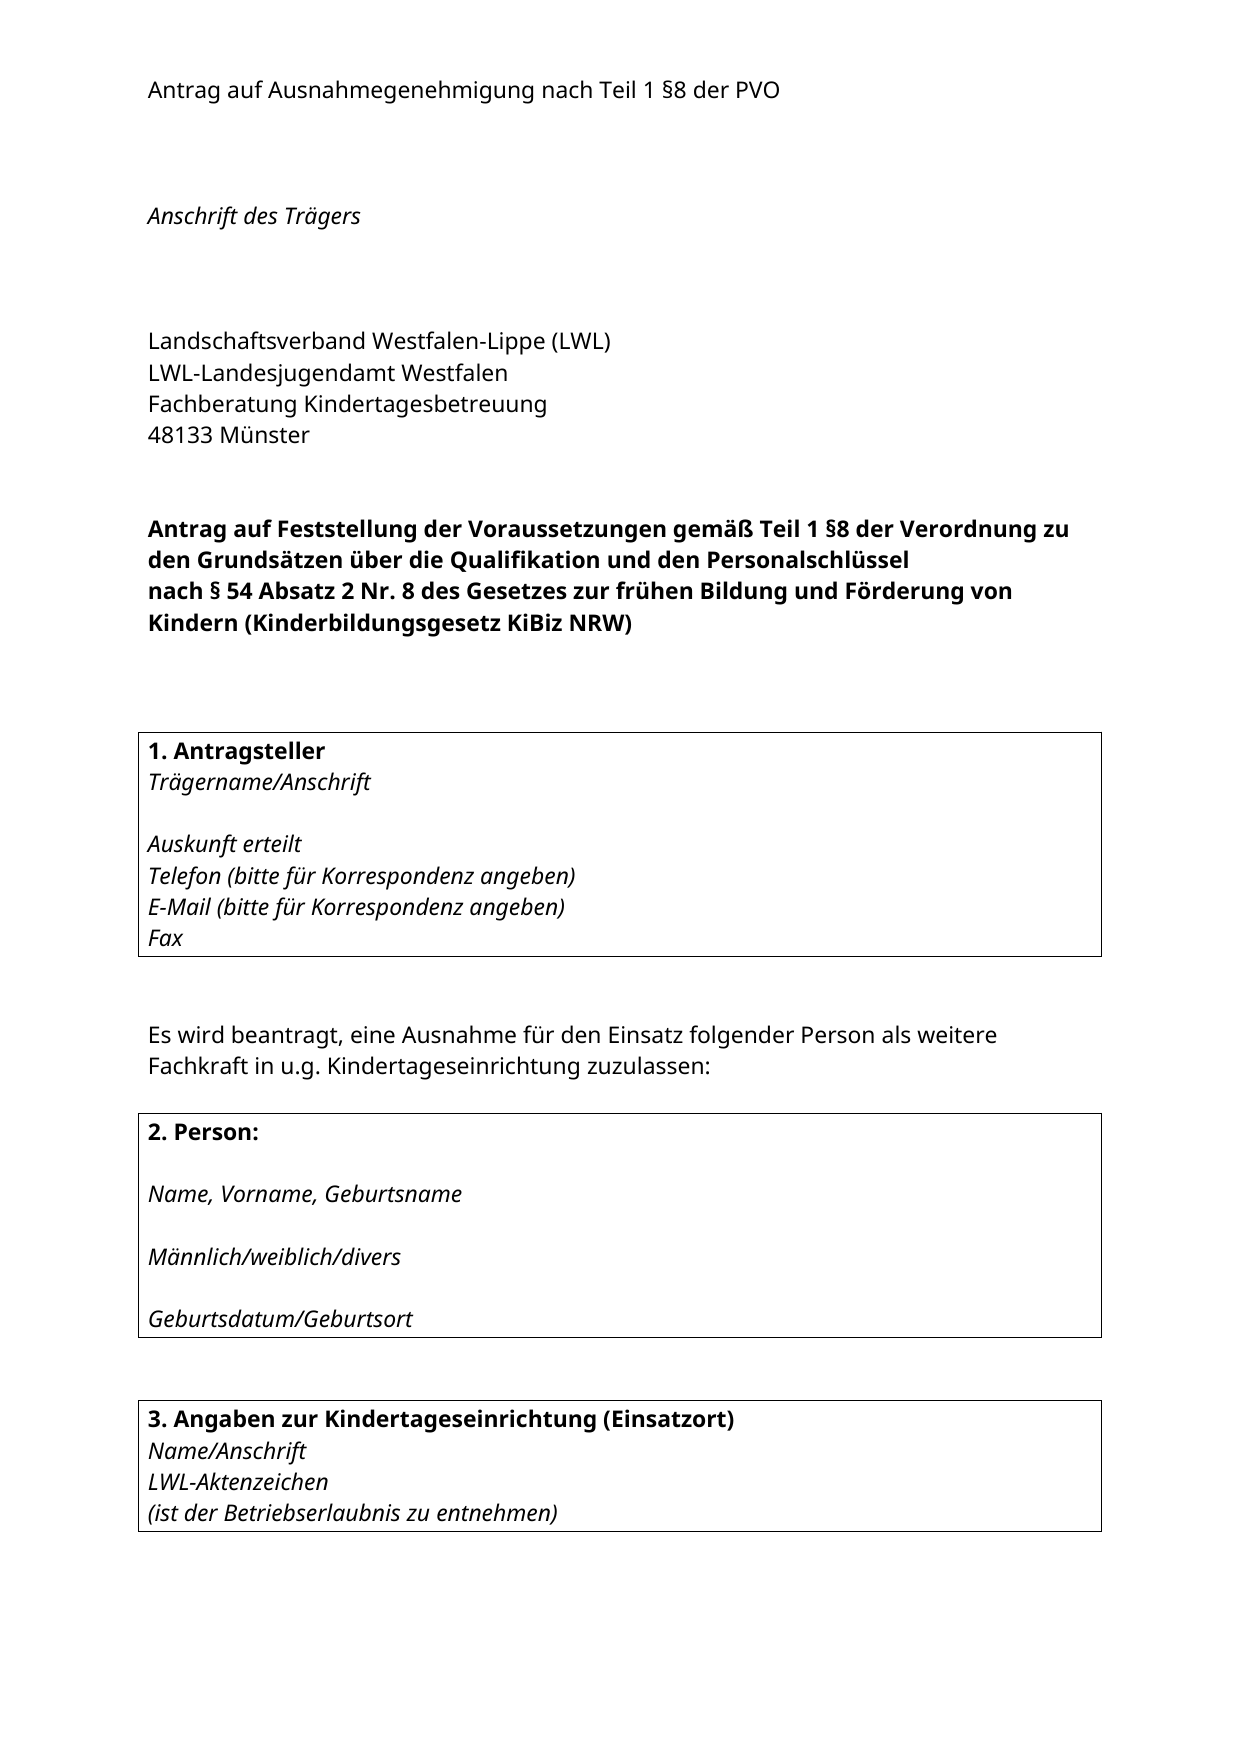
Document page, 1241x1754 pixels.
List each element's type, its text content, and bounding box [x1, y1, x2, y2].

text LWL-Landesjugendamt Westfalen [148, 357, 1093, 388]
text 3. Angaben zur Kindertageseinrichtung (Einsatzort) [139, 1401, 1101, 1435]
text 2. Person: [139, 1114, 1101, 1147]
text Telefon (bitte für Korrespondenz angeben) [148, 860, 1093, 891]
text Landschaftsverband Westfalen-Lippe (LWL) [148, 325, 1093, 357]
text 48133 Münster [148, 419, 1093, 450]
text Geburtsdatum/Geburtsort [139, 1300, 1101, 1337]
text Männlich/weiblich/divers [148, 1241, 1093, 1272]
text Auskunft erteilt [148, 828, 1093, 860]
text LWL-Aktenzeichen [148, 1466, 1093, 1494]
text Trägername/Anschrift [148, 766, 1093, 797]
text (ist der Betriebserlaubnis zu entnehmen) [139, 1494, 1101, 1531]
text E-Mail (bitte für Korrespondenz angeben) [148, 891, 1093, 919]
text Fax [139, 919, 1101, 956]
text Fachberatung Kindertagesbetreuung [148, 388, 1093, 419]
text nach § 54 Absatz 2 Nr. 8 des Gesetzes zur frühen Bildung und Förderung von Kindern (Kinderbildungsgesetz KiBiz NRW) [148, 575, 1093, 638]
text 1. Antragsteller [139, 733, 1101, 766]
text Name/Anschrift [148, 1435, 1093, 1466]
text Es wird beantragt, eine Ausnahme für den Einsatz folgender Person als weitere Fachkraft in u.g. Kindertageseinrichtung zuzulassen: [148, 1019, 1093, 1082]
text Antrag auf Feststellung der Voraussetzungen gemäß Teil 1 §8 der Verordnung zu den Grundsätzen über die Qualifikation und den Personalschlüssel [148, 513, 1093, 575]
text Anschrift des Trägers [148, 200, 1093, 232]
text Name, Vorname, Geburtsname [148, 1178, 1093, 1210]
